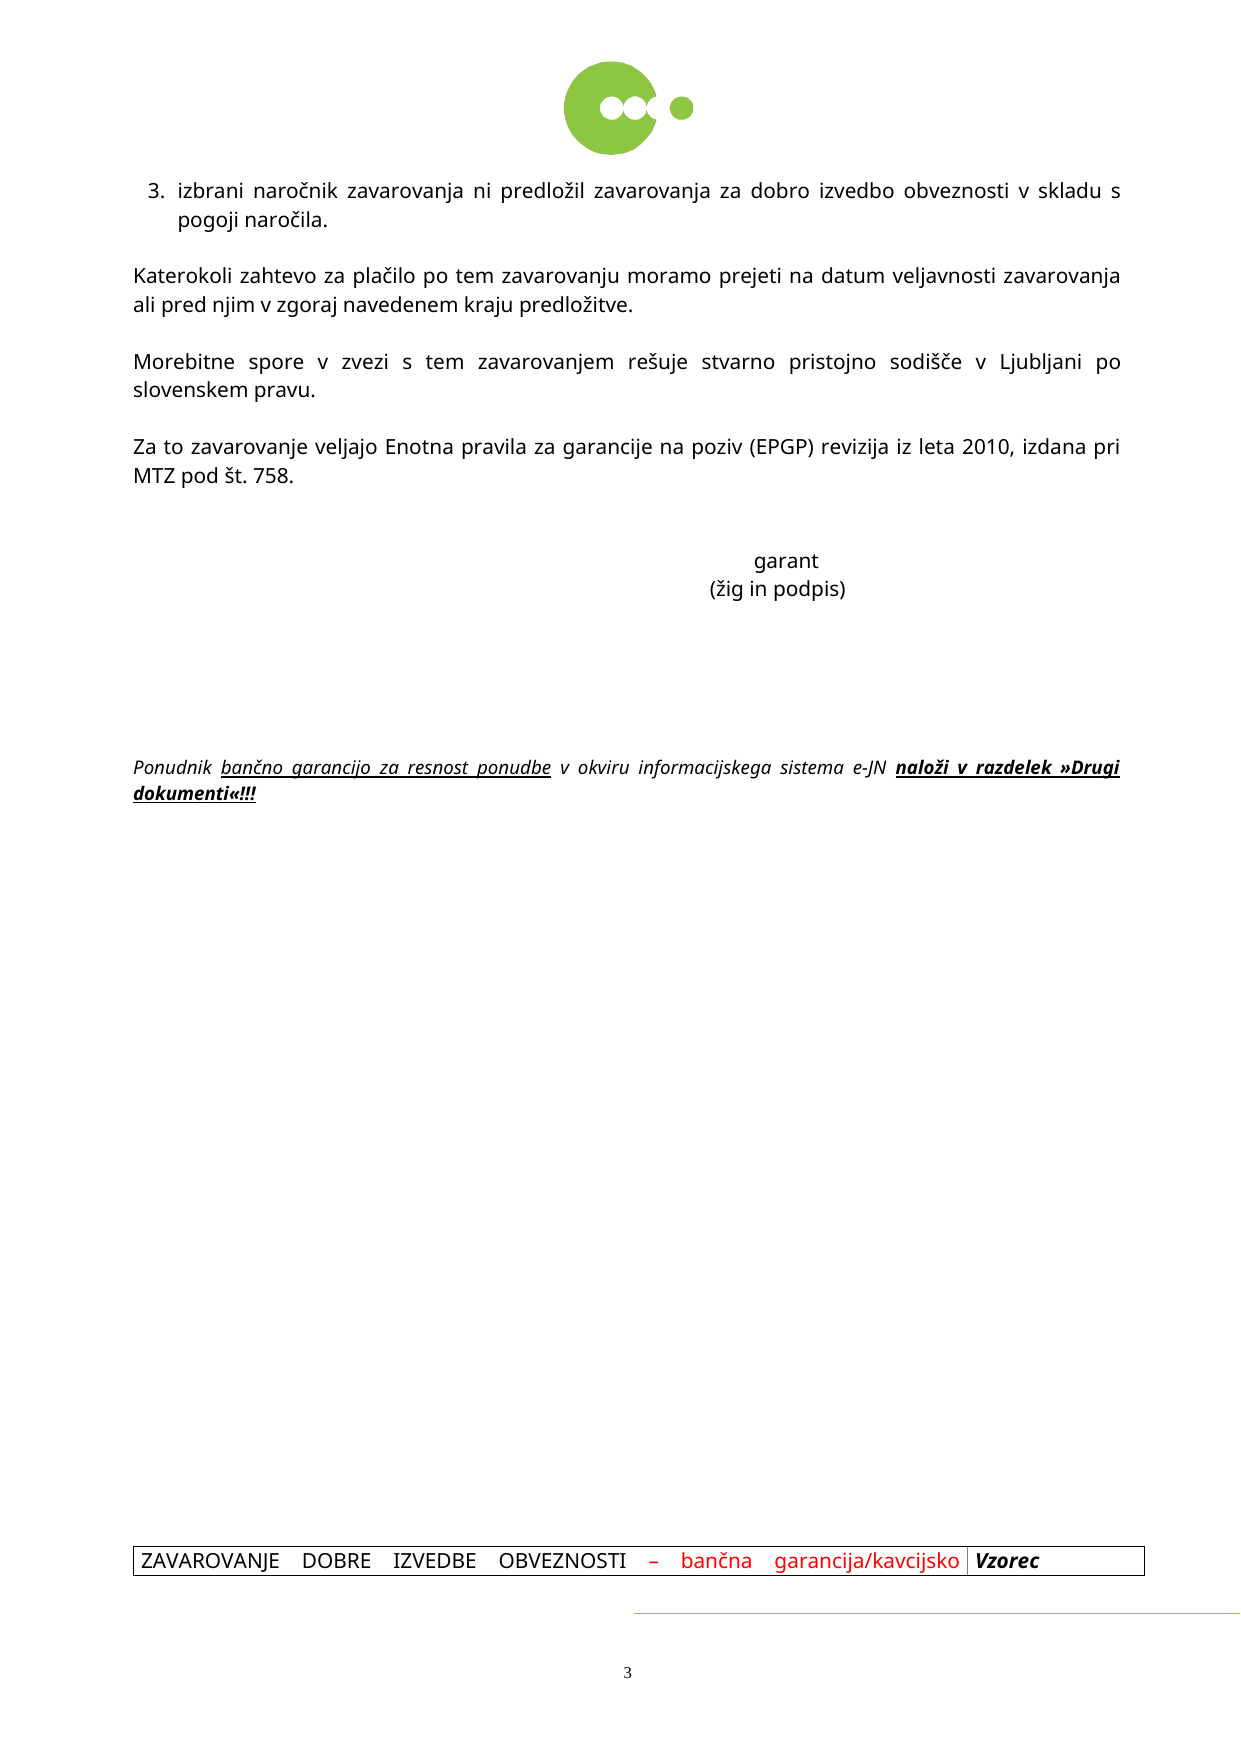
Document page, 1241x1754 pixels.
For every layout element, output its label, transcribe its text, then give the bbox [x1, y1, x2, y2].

text Za to zavarovanje veljajo Enotna pravila za garancije na poziv (EPGP) revizija iz leta 2010, izdana pri MTZ pod št. 758. [133, 432, 1122, 489]
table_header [134, 1547, 967, 1575]
table_header Vzorec [968, 1547, 1144, 1575]
text Katerokoli zahtevo za plačilo po tem zavarovanju moramo prejeti na datum veljavnosti zavarovanja ali pred njim v zgoraj navedenem kraju predložitve. [133, 262, 1122, 318]
text garant (žig in podpis) [133, 546, 1122, 603]
text Morebitne spore v zvezi s tem zavarovanjem rešuje stvarno pristojno sodišče v Ljubljani po slovenskem pravu. [133, 347, 1122, 404]
list izbrani naročnik zavarovanja ni predložil zavarovanja za dobro izvedbo obveznosti v skladu s pogoji naročila. [148, 176, 1122, 233]
text Ponudnik bančno garancijo za resnost ponudbe v okviru informacijskega sistema e-JN naloži v razdelek »Drugi dokumenti«!!! [133, 754, 1122, 806]
